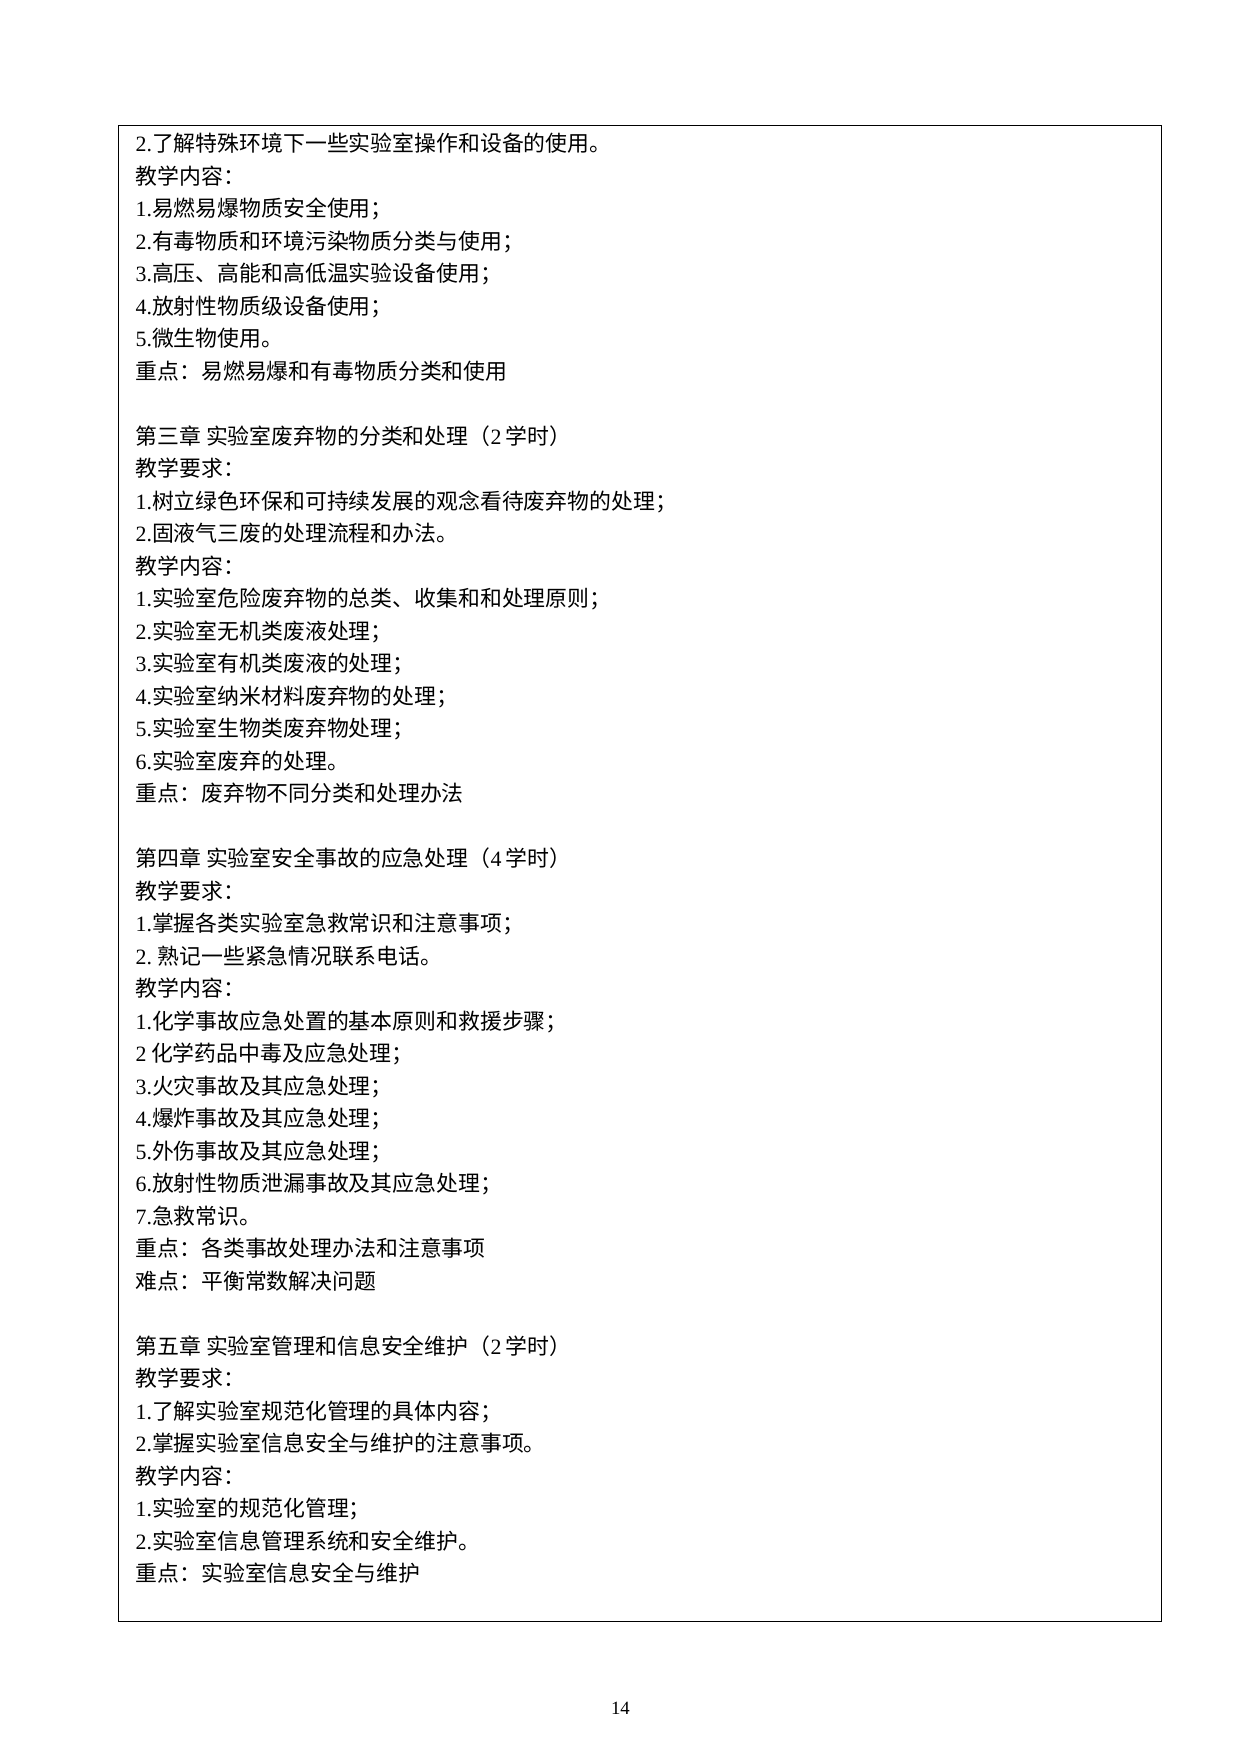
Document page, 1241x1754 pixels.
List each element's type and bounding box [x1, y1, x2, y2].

table_cell [119, 126, 1161, 1621]
